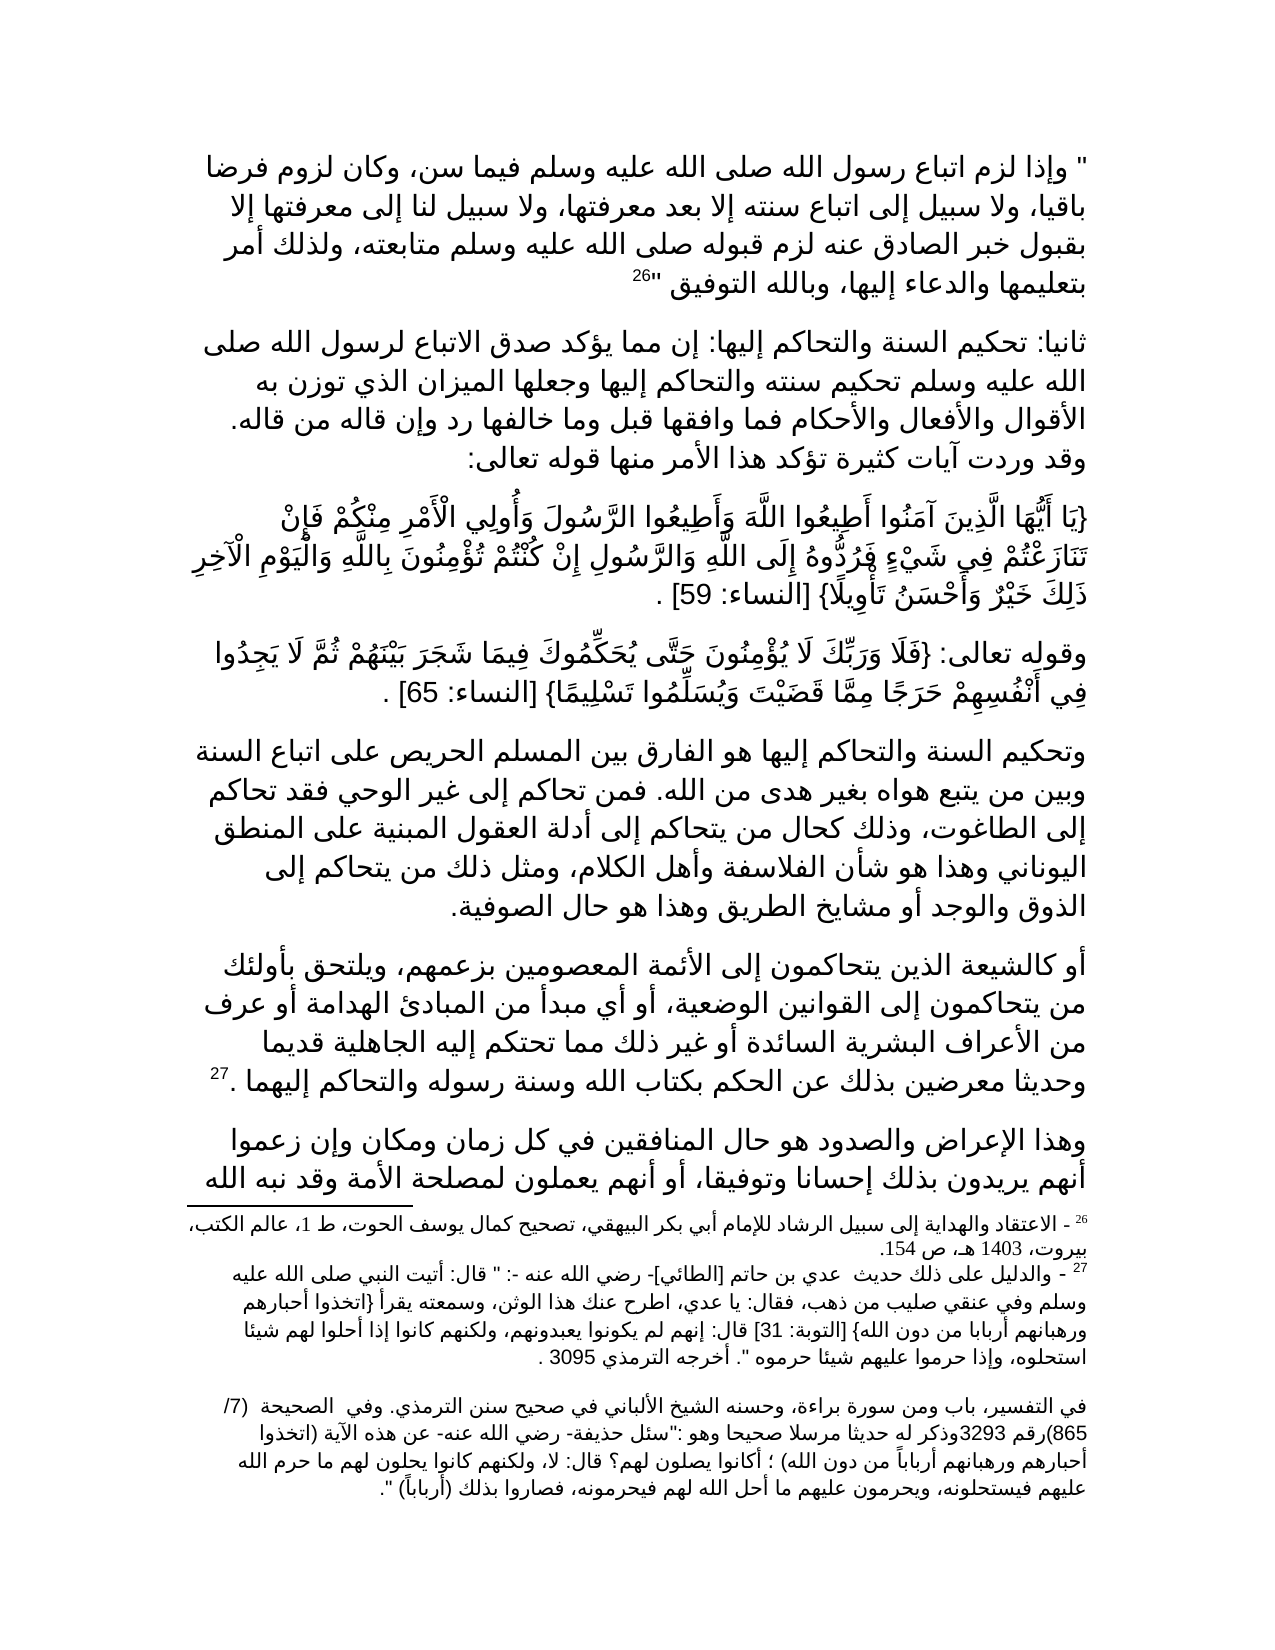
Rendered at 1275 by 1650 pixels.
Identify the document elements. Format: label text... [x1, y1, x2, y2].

text ثانيا: تحكيم السنة والتحاكم إليها: إن مما يؤكد صدق الاتباع لرسول الله صلى الله عليه وسلم تحكيم سنته والتحاكم إليها وجعلها الميزان الذي توزن به الأقوال والأفعال والأحكام فما وافقها قبل وما خالفها رد وإن قاله من قاله. وقد وردت آيات كثيرة تؤكد هذا الأمر منها قوله تعالى: [187, 325, 1087, 474]
text وقوله تعالى: {فَلَا وَرَبِّكَ لَا يُؤْمِنُونَ حَتَّى يُحَكِّمُوكَ فِيمَا شَجَرَ بَيْنَهُمْ ثُمَّ لَا يَجِدُوا فِي أَنْفُسِهِمْ حَرَجًا مِمَّا قَضَيْتَ وَيُسَلِّمُوا تَسْلِيمًا} [النساء: 65] . [187, 636, 1087, 708]
text وتحكيم السنة والتحاكم إليها هو الفارق بين المسلم الحريص على اتباع السنة وبين من يتبع هواه بغير هدى من الله. فمن تحاكم إلى غير الوحي فقد تحاكم إلى الطاغوت، وذلك كحال من يتحاكم إلى أدلة العقول المبنية على المنطق اليوناني وهذا هو شأن الفلاسفة وأهل الكلام، ومثل ذلك من يتحاكم إلى الذوق والوجد أو مشايخ الطريق وهذا هو حال الصوفية. [187, 734, 1087, 922]
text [187, 1123, 1087, 1195]
text أو كالشيعة الذين يتحاكمون إلى الأئمة المعصومين بزعمهم، ويلتحق بأولئك من يتحاكمون إلى القوانين الوضعية، أو أي مبدأ من المبادئ الهدامة أو عرف من الأعراف البشرية السائدة أو غير ذلك مما تحتكم إليه الجاهلية قديما وحديثا معرضين بذلك عن الحكم بكتاب الله وسنة رسوله والتحاكم إليهما . [187, 948, 1087, 1097]
text " وإذا لزم اتباع رسول الله صلى الله عليه وسلم فيما سن، وكان لزوم فرضا باقيا، ولا سبيل إلى اتباع سنته إلا بعد معرفتها، ولا سبيل لنا إلى معرفتها إلا بقبول خبر الصادق عنه لزم قبوله صلى الله عليه وسلم متابعته، ولذلك أمر بتعليمها والدعاء إليها، وبالله التوفيق " [187, 150, 1087, 299]
text {يَا أَيُّهَا الَّذِينَ آمَنُوا أَطِيعُوا اللَّهَ وَأَطِيعُوا الرَّسُولَ وَأُولِي الْأَمْرِ مِنْكُمْ فَإِنْ تَنَازَعْتُمْ فِي شَيْءٍ فَرُدُّوهُ إِلَى اللَّهِ وَالرَّسُولِ إِنْ كُنْتُمْ تُؤْمِنُونَ بِاللَّهِ وَالْيَوْمِ الْآخِرِ ذَلِكَ خَيْرٌ وَأَحْسَنُ تَأْوِيلًا} [النساء: 59] . [187, 500, 1087, 611]
